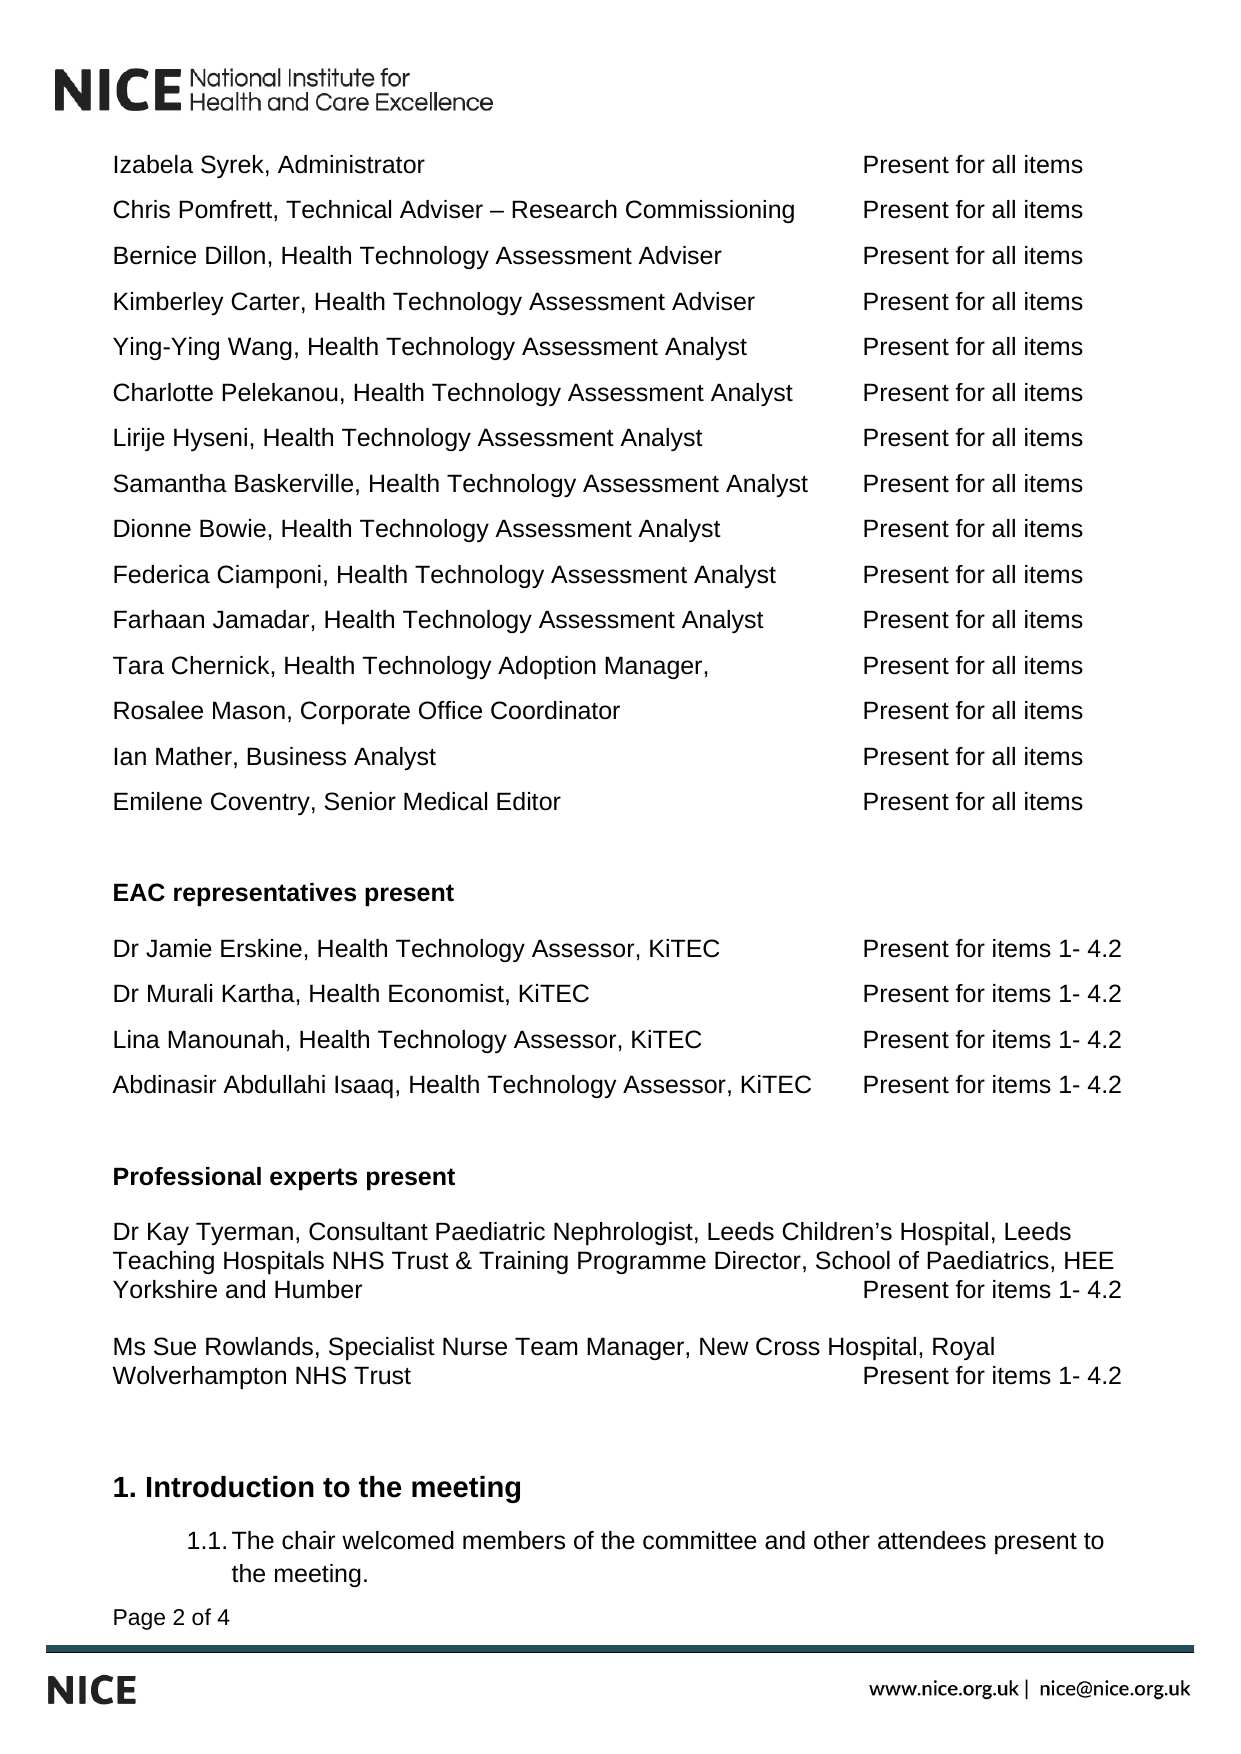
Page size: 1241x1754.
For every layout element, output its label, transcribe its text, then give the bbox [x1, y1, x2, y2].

text Emilene Coventry, Senior Medical Editor Present for all items [112, 787, 1128, 816]
subtitle representatives present [112, 878, 1128, 907]
text Izabela Syrek, Administrator Present for all items [112, 150, 1128, 179]
text Charlotte Pelekanou, Health Technology Assessment Analyst Present for all items [112, 378, 1128, 406]
text Abdinasir Abdullahi Isaaq, Health Technology Assessor, KiTEC Present for items 1- 4.2 [112, 1071, 1128, 1099]
picture [32, 47, 511, 128]
text Tara Chernick, Health Technology Adoption Manager, Present for all items [112, 651, 1128, 679]
text Kimberley Carter, Health Technology Assessment Adviser Present for all items [112, 287, 1128, 315]
text Dionne Bowie, Health Technology Assessment Analyst Present for all items [112, 514, 1128, 543]
text Rosalee Mason, Corporate Office Coordinator Present for all items [112, 696, 1128, 725]
text Lirije Hyseni, Health Technology Assessment Analyst Present for all items [112, 423, 1128, 452]
text Dr Jamie Erskine, Health Technology Assessor, KiTEC Present for items 1- 4.2 [112, 934, 1128, 963]
text Bernice Dillon, Health Technology Assessment Adviser Present for all items [112, 241, 1128, 270]
text Lina Manounah, Health Technology Assessor, KiTEC Present for items 1- 4.2 [112, 1025, 1128, 1054]
text Ms Sue Rowlands, Specialist Nurse Team Manager, New Cross Hospital, Royal Wolverhampton NHS Trust Present for items 1- 4.2 [112, 1332, 1128, 1390]
text Ian Mather, Business Analyst Present for all items [112, 742, 1128, 771]
text Dr Kay Tyerman, Consultant Paediatric Nephrologist, Leeds Children’s Hospital, Leeds Teaching Hospitals NHS Trust & Training Programme Director, School of Paediatrics, HEE Yorkshire and Humber Present for items 1- 4.2 [112, 1217, 1128, 1303]
text Samantha Baskerville, Health Technology Assessment Analyst Present for all items [112, 469, 1128, 497]
subtitle Professional experts present [112, 1162, 1128, 1190]
subtitle 1. Introduction to the meeting [112, 1470, 1128, 1503]
text Farhaan Jamadar, Health Technology Assessment Analyst Present for all items [112, 605, 1128, 634]
text Chris Pomfrett, Technical Adviser – Research Commissioning Present for all items [112, 196, 1128, 224]
text The chair welcomed members of the committee and other attendees present to the meeting. [186, 1526, 1128, 1588]
text Federica Ciamponi, Health Technology Assessment Analyst Present for all items [112, 560, 1128, 588]
picture [46, 1645, 1195, 1729]
text Ying-Ying Wang, Health Technology Assessment Analyst Present for all items [112, 332, 1128, 361]
text Dr Murali Kartha, Health Economist, KiTEC Present for items 1- 4.2 [112, 979, 1128, 1008]
